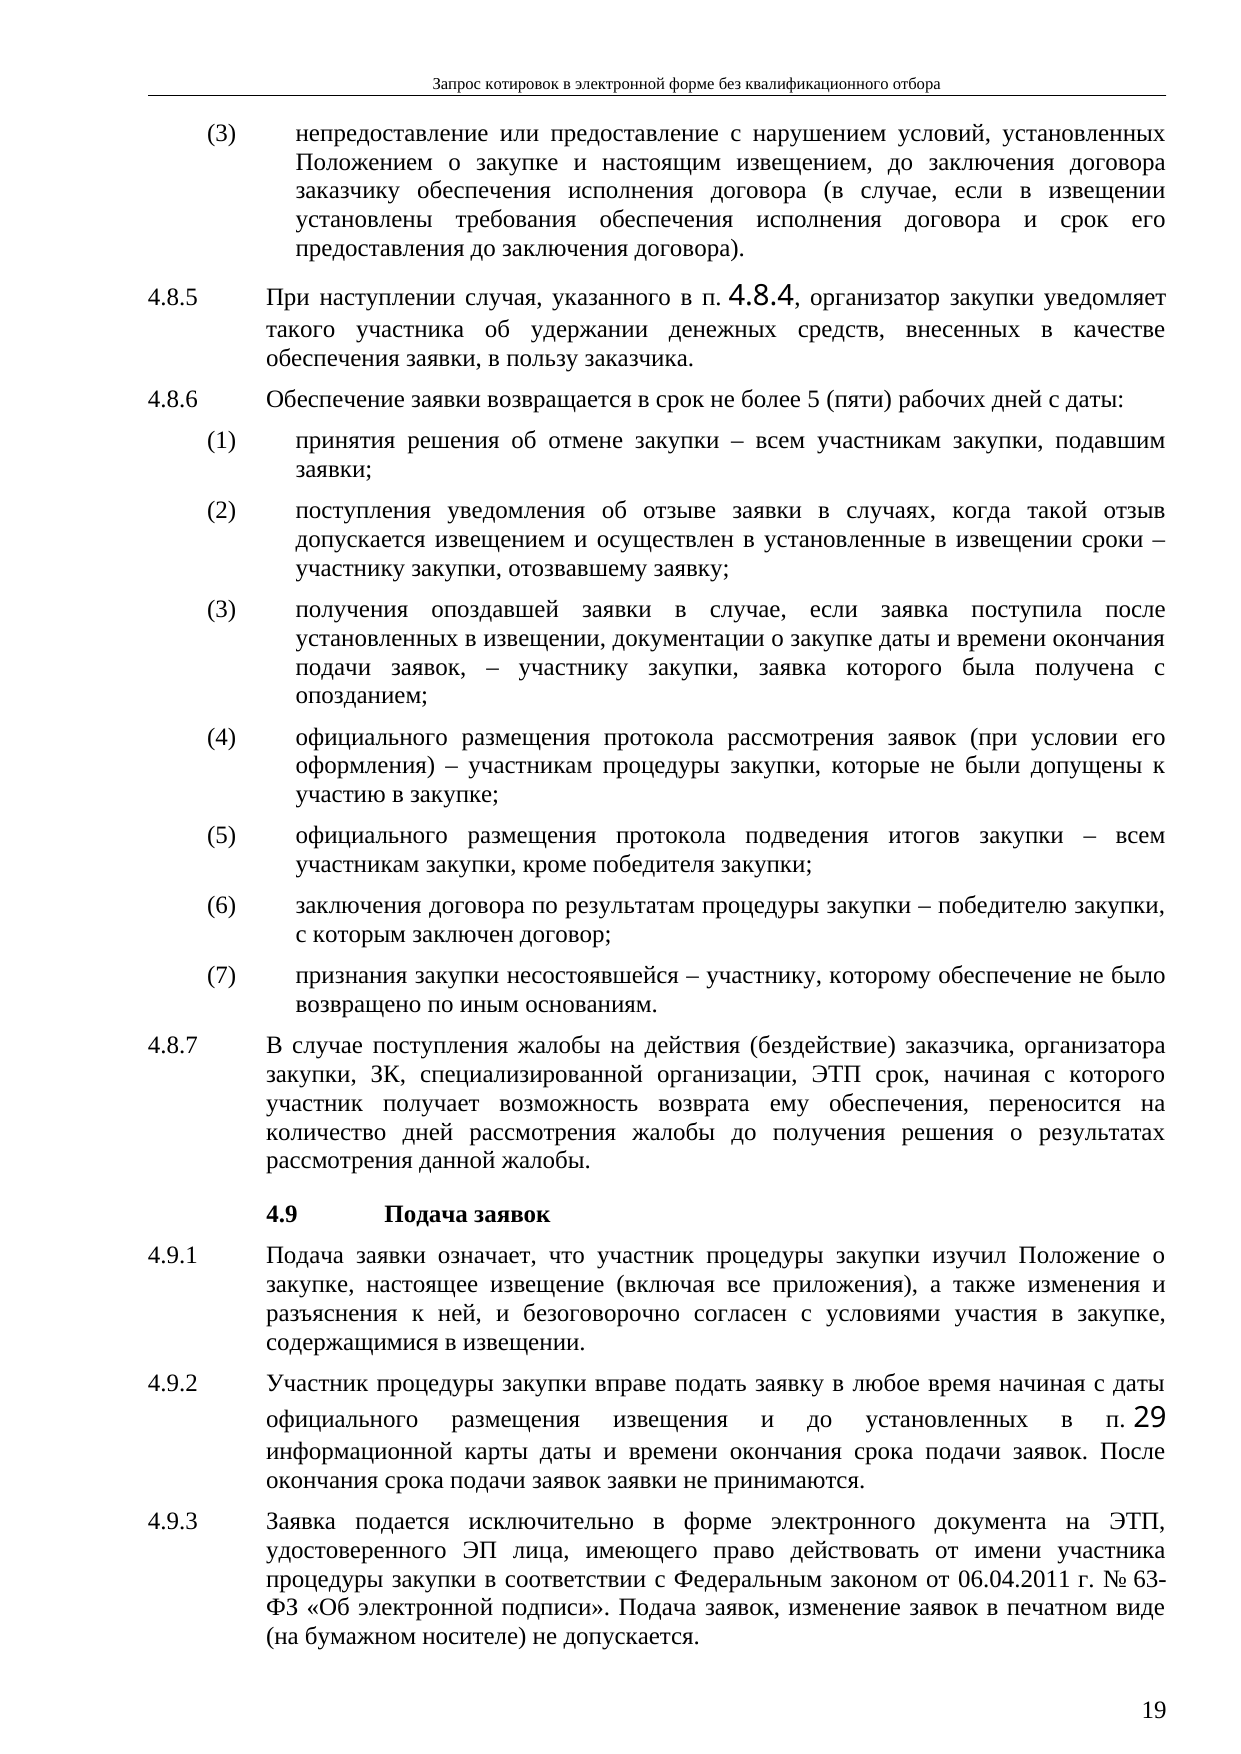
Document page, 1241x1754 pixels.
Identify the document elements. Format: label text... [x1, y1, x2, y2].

text официального размещения протокола подведения итогов закупки – всем участникам закупки, кроме победителя закупки; [207, 820, 1166, 878]
text Заявка подается исключительно в форме электронного документа на ЭТП, удостоверенного ЭП лица, имеющего право действовать от имени участника процедуры закупки в соответствии с Федеральным законом от 06.04.2011 г. № 63-ФЗ «Об электронной подписи». Подача заявок, изменение заявок в печатном виде (на бумажном носителе) не допускается. [148, 1506, 1166, 1650]
text заключения договора по результатам процедуры закупки – победителю закупки, с которым заключен договор; [207, 890, 1166, 948]
text принятия решения об отмене закупки – всем участникам закупки, подавшим заявки; [207, 425, 1166, 483]
list непредоставление или предоставление с нарушением условий, установленных Положением о закупке и настоящим извещением, до заключения договора заказчику обеспечения исполнения договора (в случае, если в извещении установлены требования обеспечения исполнения договора и срок его предоставления до заключения договора). [207, 118, 1166, 262]
text Подача заявок [266, 1199, 1166, 1228]
text Участник процедуры закупки вправе подать заявку в любое время начиная с даты официального размещения извещения и до установленных в п. 23 информационной карты даты и времени окончания срока подачи заявок. После окончания срока подачи заявок заявки не принимаются. [148, 1368, 1166, 1494]
text поступления уведомления об отзыве заявки в случаях, когда такой отзыв допускается извещением и осуществлен в установленные в извещении сроки – участнику закупки, отозвавшему заявку; [207, 495, 1166, 582]
text Подача заявки означает, что участник процедуры закупки изучил Положение о закупке, настоящее извещение (включая все приложения), а также изменения и разъяснения к ней, и безоговорочно согласен с условиями участия в закупке, содержащимися в извещении. [148, 1240, 1166, 1355]
text Обеспечение заявки возвращается в срок не более 5 (пяти) рабочих дней с даты: [148, 384, 1166, 413]
text официального размещения протокола рассмотрения заявок (при условии его оформления) – участникам процедуры закупки, которые не были допущены к участию в закупке; [207, 722, 1166, 808]
text получения опоздавшей заявки в случае, если заявка поступила после установленных в извещении, документации о закупке даты и времени окончания подачи заявок, – участнику закупки, заявка которого была получена с опозданием; [207, 594, 1166, 709]
text признания закупки несостоявшейся – участнику, которому обеспечение не было возвращено по иным основаниям. [207, 960, 1166, 1018]
text При наступлении случая, указанного в п. 4.8.4, организатор закупки уведомляет такого участника об удержании денежных средств, внесенных в качестве обеспечения заявки, в пользу заказчика. [148, 274, 1166, 372]
text В случае поступления жалобы на действия (бездействие) заказчика, организатора закупки, ЗК, специализированной организации, ЭТП срок, начиная с которого участник получает возможность возврата ему обеспечения, переносится на количество дней рассмотрения жалобы до получения решения о результатах рассмотрения данной жалобы. [148, 1030, 1166, 1174]
